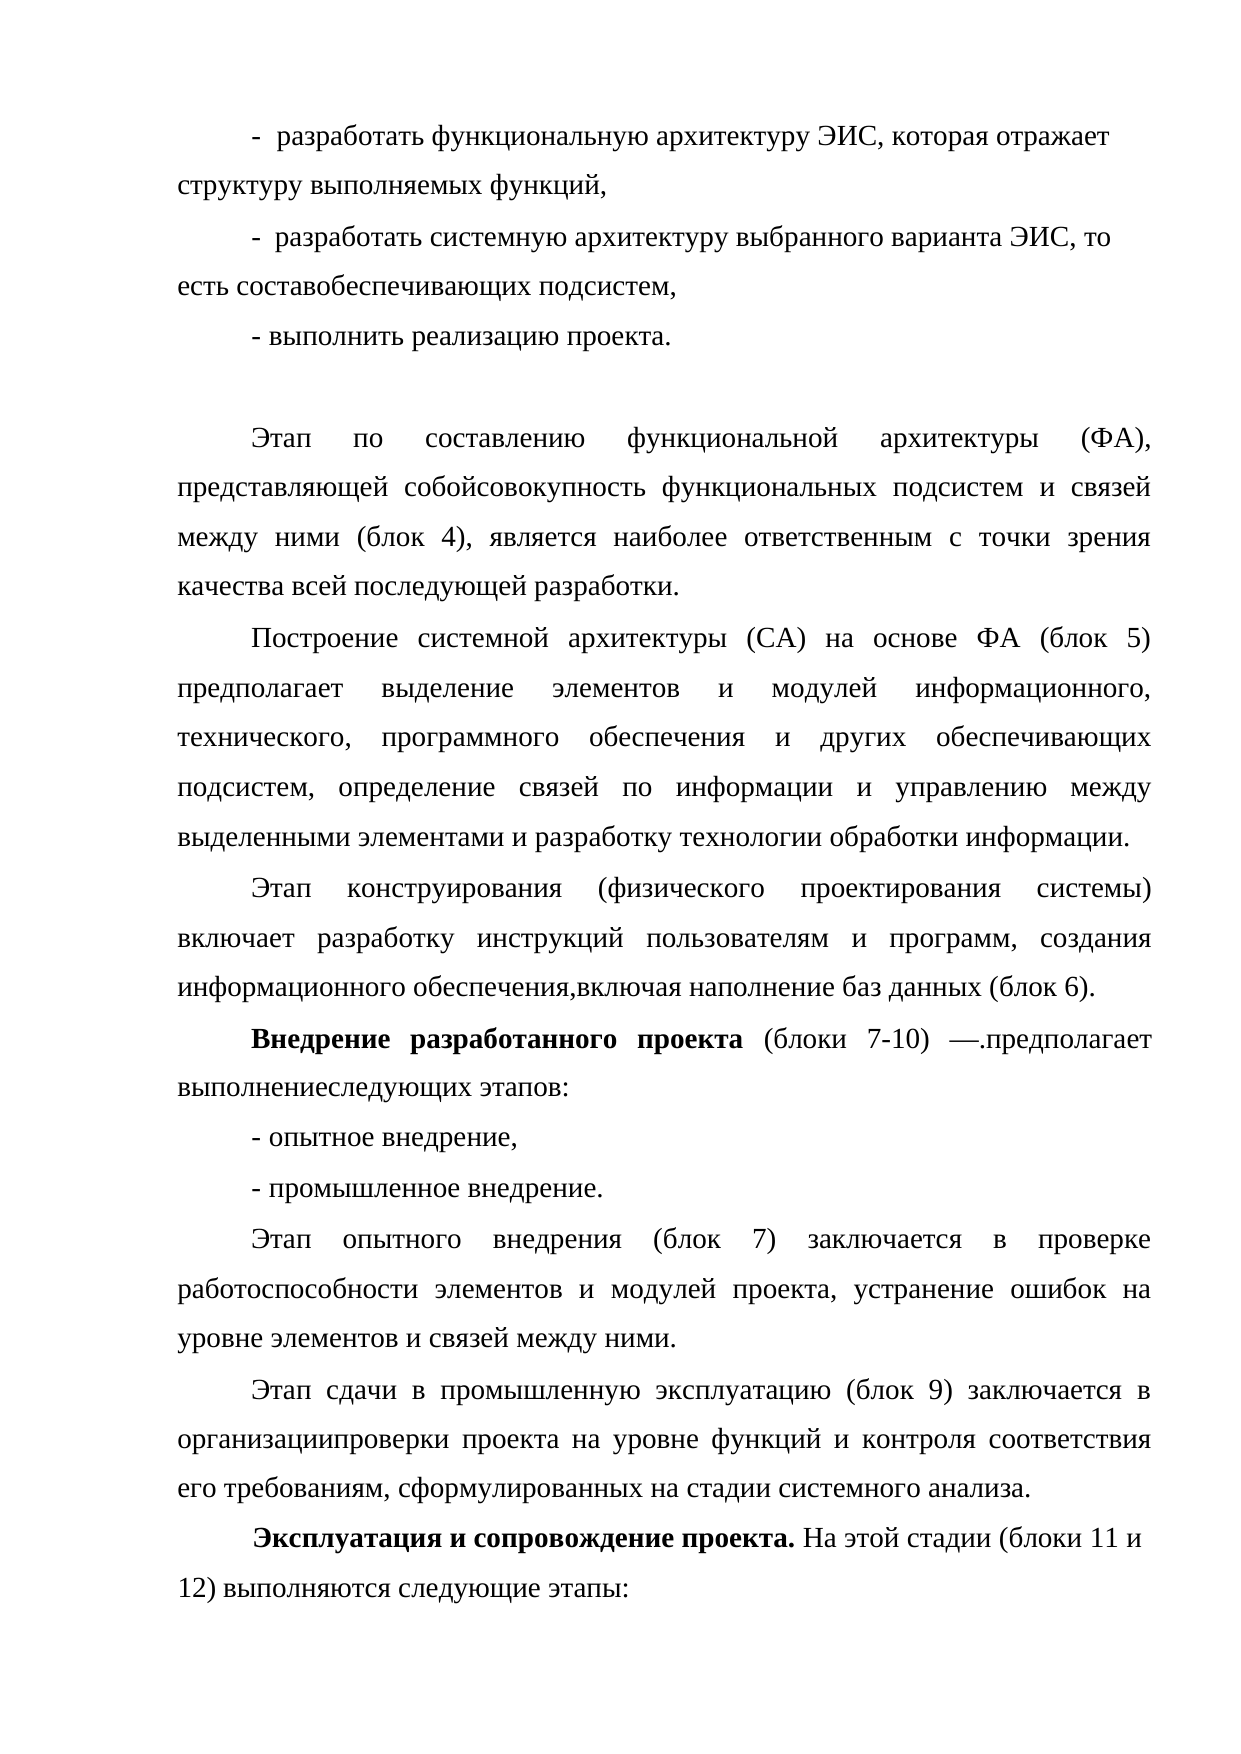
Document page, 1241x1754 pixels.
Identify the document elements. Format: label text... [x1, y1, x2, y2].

text Внедрение разработанного проекта (блоки 7-10) —.предполагает выполнениеследующих этапов: [177, 1021, 1152, 1103]
text Этап по составлению функциональной архитектуры (ФА), представляющей собойсовокупность функциональных подсистем и связей между ними (блок 4), является наиболее ответственным с точки зрения качества всей последующей разработки. [177, 420, 1152, 602]
text Построение системной архитектуры (СА) на основе ФА (блок 5) предполагает выделение элементов и модулей информационного, технического, программного обеспечения и других обеспечивающих подсистем, определение связей по информации и управлению между выделенными элементами и разработку технологии обработки информации. [177, 620, 1152, 852]
list разработать системную архитектуру выбранного варианта ЭИС, то есть составобеспечивающих подсистем, [177, 219, 1152, 301]
text Эксплуатация и сопровождение проекта. На этой стадии (блоки 11 и [252, 1520, 1152, 1554]
list опытное внедрение, [251, 1119, 1152, 1153]
list выполнить реализацию проекта. [251, 318, 1152, 351]
text Этап сдачи в промышленную эксплуатацию (блок 9) заключается в организациипроверки проекта на уровне функций и контроля соответствия его требованиям, сформулированных на стадии системного анализа. [177, 1372, 1152, 1504]
list выполняются следующие этапы: [177, 1571, 1152, 1604]
list промышленное внедрение. [251, 1170, 1152, 1203]
text Этап опытного внедрения (блок 7) заключается в проверке работоспособности элементов и модулей проекта, устранение ошибок на уровне элементов и связей между ними. [177, 1222, 1152, 1354]
list разработать функциональную архитектуру ЭИС, которая отражает структуру выполняемых функций, [177, 118, 1152, 201]
text Этап конструирования (физического проектирования системы) включает разработку инструкций пользователям и программ, создания информационного обеспечения,включая наполнение баз данных (блок 6). [177, 870, 1152, 1002]
